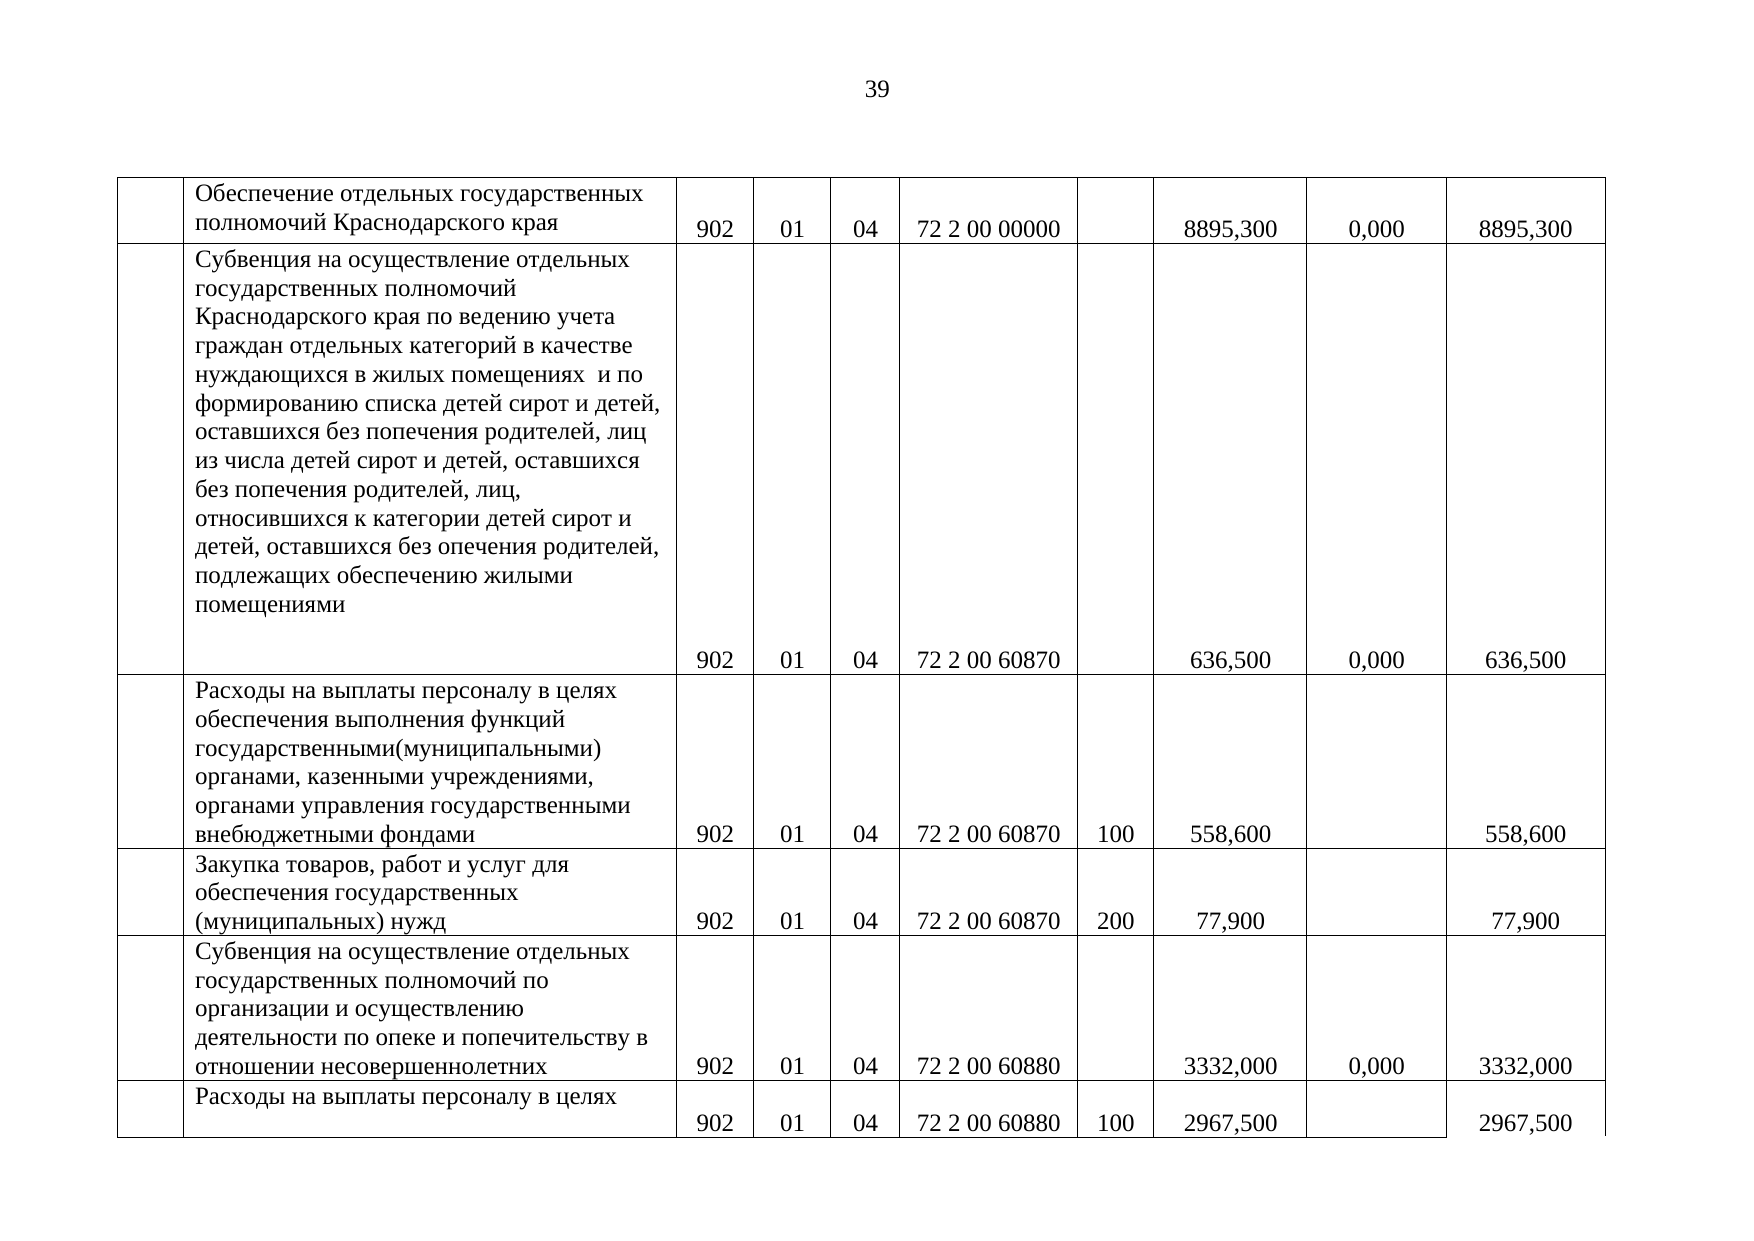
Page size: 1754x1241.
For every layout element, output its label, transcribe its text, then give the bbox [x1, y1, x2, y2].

table_cell 72 2 00 60870 [900, 244, 1077, 674]
table_cell 04 [831, 1081, 899, 1137]
table_cell [1307, 1081, 1446, 1137]
table_cell 04 [831, 244, 899, 674]
table_cell 01 [754, 675, 830, 848]
table_cell [1307, 675, 1446, 848]
table_cell 2967,500 [1154, 1081, 1306, 1137]
table_cell 01 [754, 936, 830, 1080]
table_cell [1307, 849, 1446, 935]
table_cell Субвенция на осуществление отдельных государственных полномочий по организации и осуществлению деятельности по опеке и попечительству в отношении несовершеннолетних [184, 936, 676, 1080]
table_cell 902 [677, 936, 753, 1080]
table_cell 04 [831, 849, 899, 935]
table_cell 100 [1078, 1081, 1153, 1137]
table_cell [118, 675, 183, 848]
table_cell 01 [754, 849, 830, 935]
table_cell 04 [831, 936, 899, 1080]
table_cell [118, 178, 183, 243]
table_cell 0,000 [1307, 178, 1446, 243]
table_cell 558,600 [1447, 675, 1605, 848]
table_cell 200 [1078, 849, 1153, 935]
table_cell 2967,500 [1447, 1081, 1605, 1137]
table_cell [1078, 936, 1153, 1080]
table_cell [1078, 244, 1153, 674]
table_cell 01 [754, 244, 830, 674]
table_cell 72 2 00 60870 [900, 849, 1077, 935]
table_cell Обеспечение отдельных государственных полномочий Краснодарского края [184, 178, 676, 243]
table_cell 0,000 [1307, 936, 1446, 1080]
table_cell 0,000 [1307, 244, 1446, 674]
table_cell 3332,000 [1447, 936, 1605, 1080]
table_cell [118, 1081, 183, 1137]
table_cell 636,500 [1447, 244, 1605, 674]
table_cell Закупка товаров, работ и услуг для обеспечения государственных (муниципальных) нужд [184, 849, 676, 935]
table_cell [118, 936, 183, 1080]
table_cell 636,500 [1154, 244, 1306, 674]
table_cell 01 [754, 1081, 830, 1137]
table_cell 902 [677, 1081, 753, 1137]
table_cell 04 [831, 675, 899, 848]
table_cell 72 2 00 60870 [900, 675, 1077, 848]
table_cell 902 [677, 178, 753, 243]
table_cell [1078, 178, 1153, 243]
table_cell 77,900 [1447, 849, 1605, 935]
table_cell 8895,300 [1154, 178, 1306, 243]
table_cell 902 [677, 244, 753, 674]
table_cell [118, 244, 183, 674]
table_cell 8895,300 [1447, 178, 1605, 243]
table_cell 77,900 [1154, 849, 1306, 935]
table_cell 04 [831, 178, 899, 243]
table_cell 01 [754, 178, 830, 243]
table_cell 72 2 00 00000 [900, 178, 1077, 243]
table_cell 72 2 00 60880 [900, 1081, 1077, 1137]
table_cell 902 [677, 675, 753, 848]
table_cell [118, 849, 183, 935]
table_cell 558,600 [1154, 675, 1306, 848]
table_cell 3332,000 [1154, 936, 1306, 1080]
table_cell 902 [677, 849, 753, 935]
table_cell Субвенция на осуществление отдельных государственных полномочий Краснодарского края по ведению учета граждан отдельных категорий в качестве нуждающихся в жилых помещениях и по формированию списка детей сирот и детей, оставшихся без попечения родителей, лиц из числа детей сирот и детей, оставшихся без попечения родителей, лиц, относившихся к категории детей сирот и детей, оставшихся без опечения родителей, подлежащих обеспечению жилыми помещениями [184, 244, 676, 674]
table_cell 100 [1078, 675, 1153, 848]
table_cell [184, 1081, 676, 1137]
table_cell 72 2 00 60880 [900, 936, 1077, 1080]
